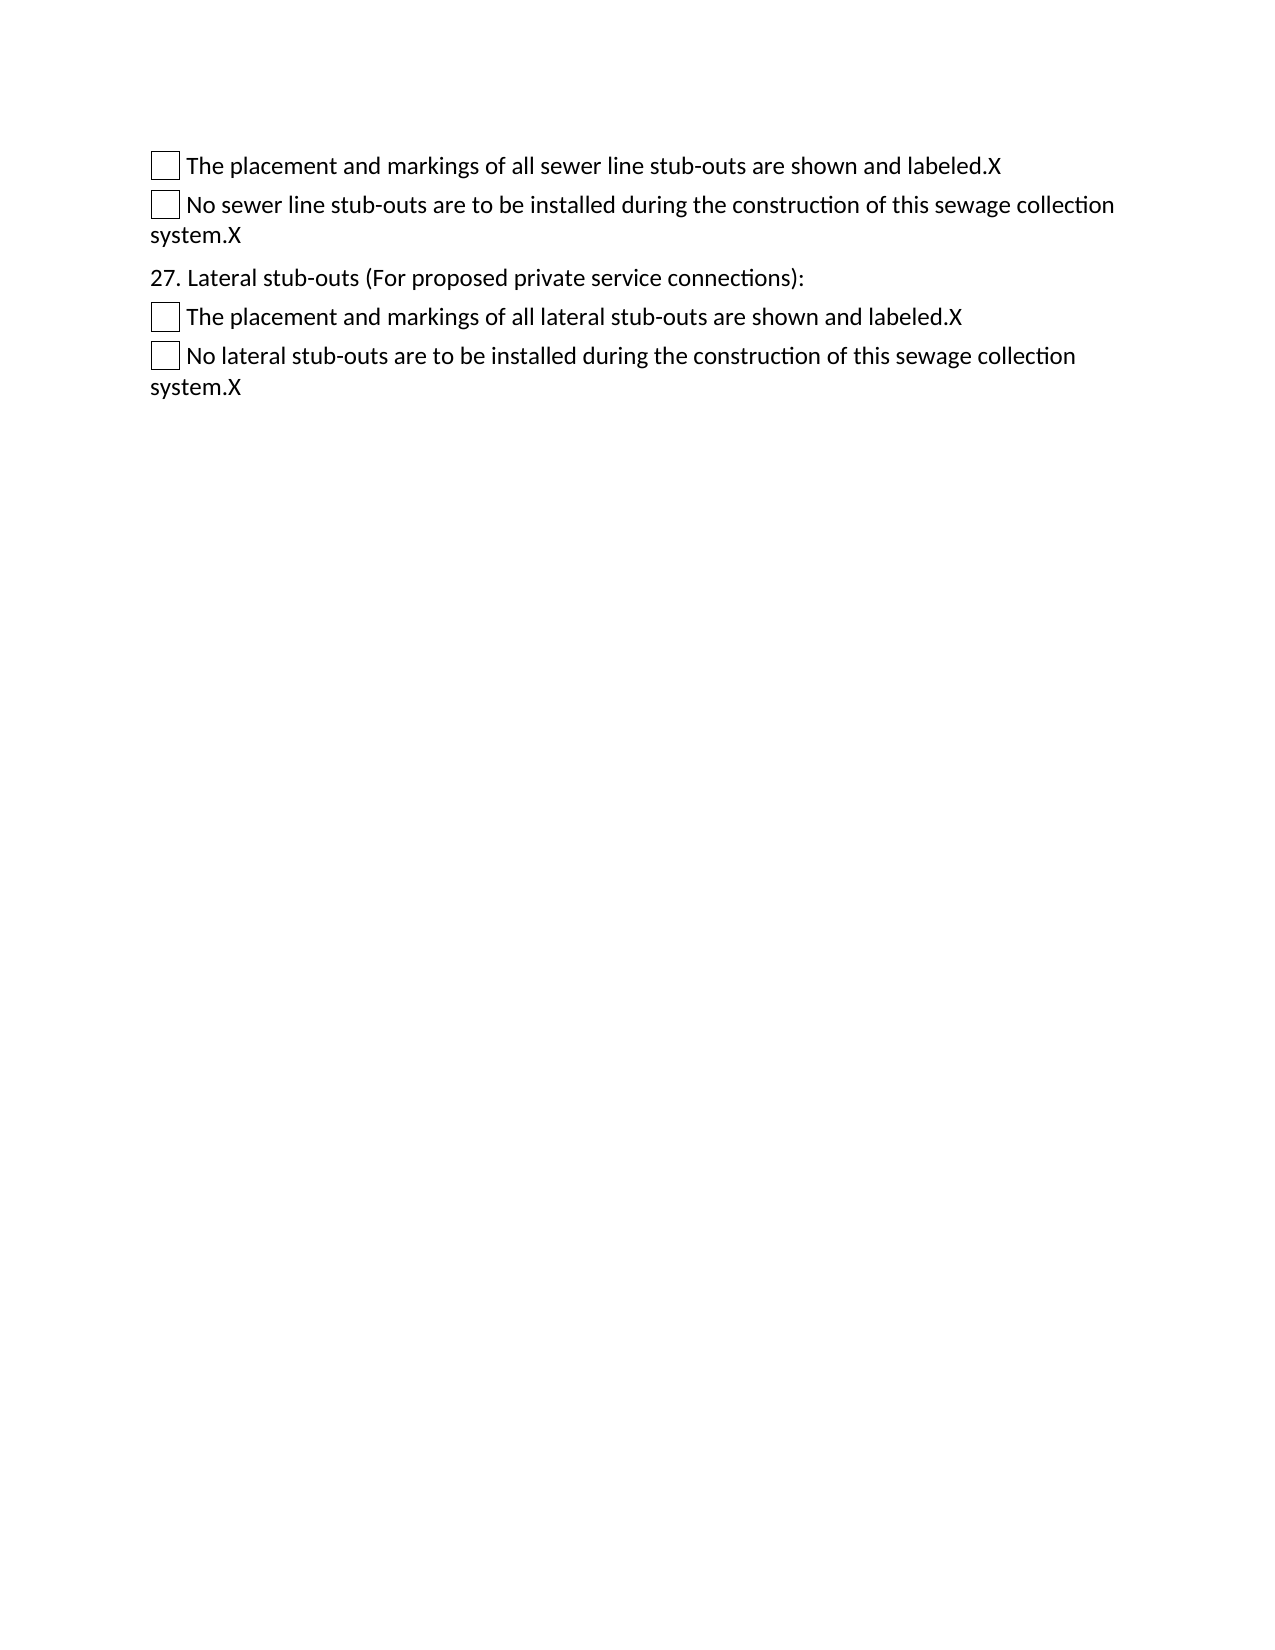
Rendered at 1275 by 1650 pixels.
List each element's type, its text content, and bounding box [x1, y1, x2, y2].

list Lateral stub-outs (For proposed private service connections): [150, 262, 1125, 293]
